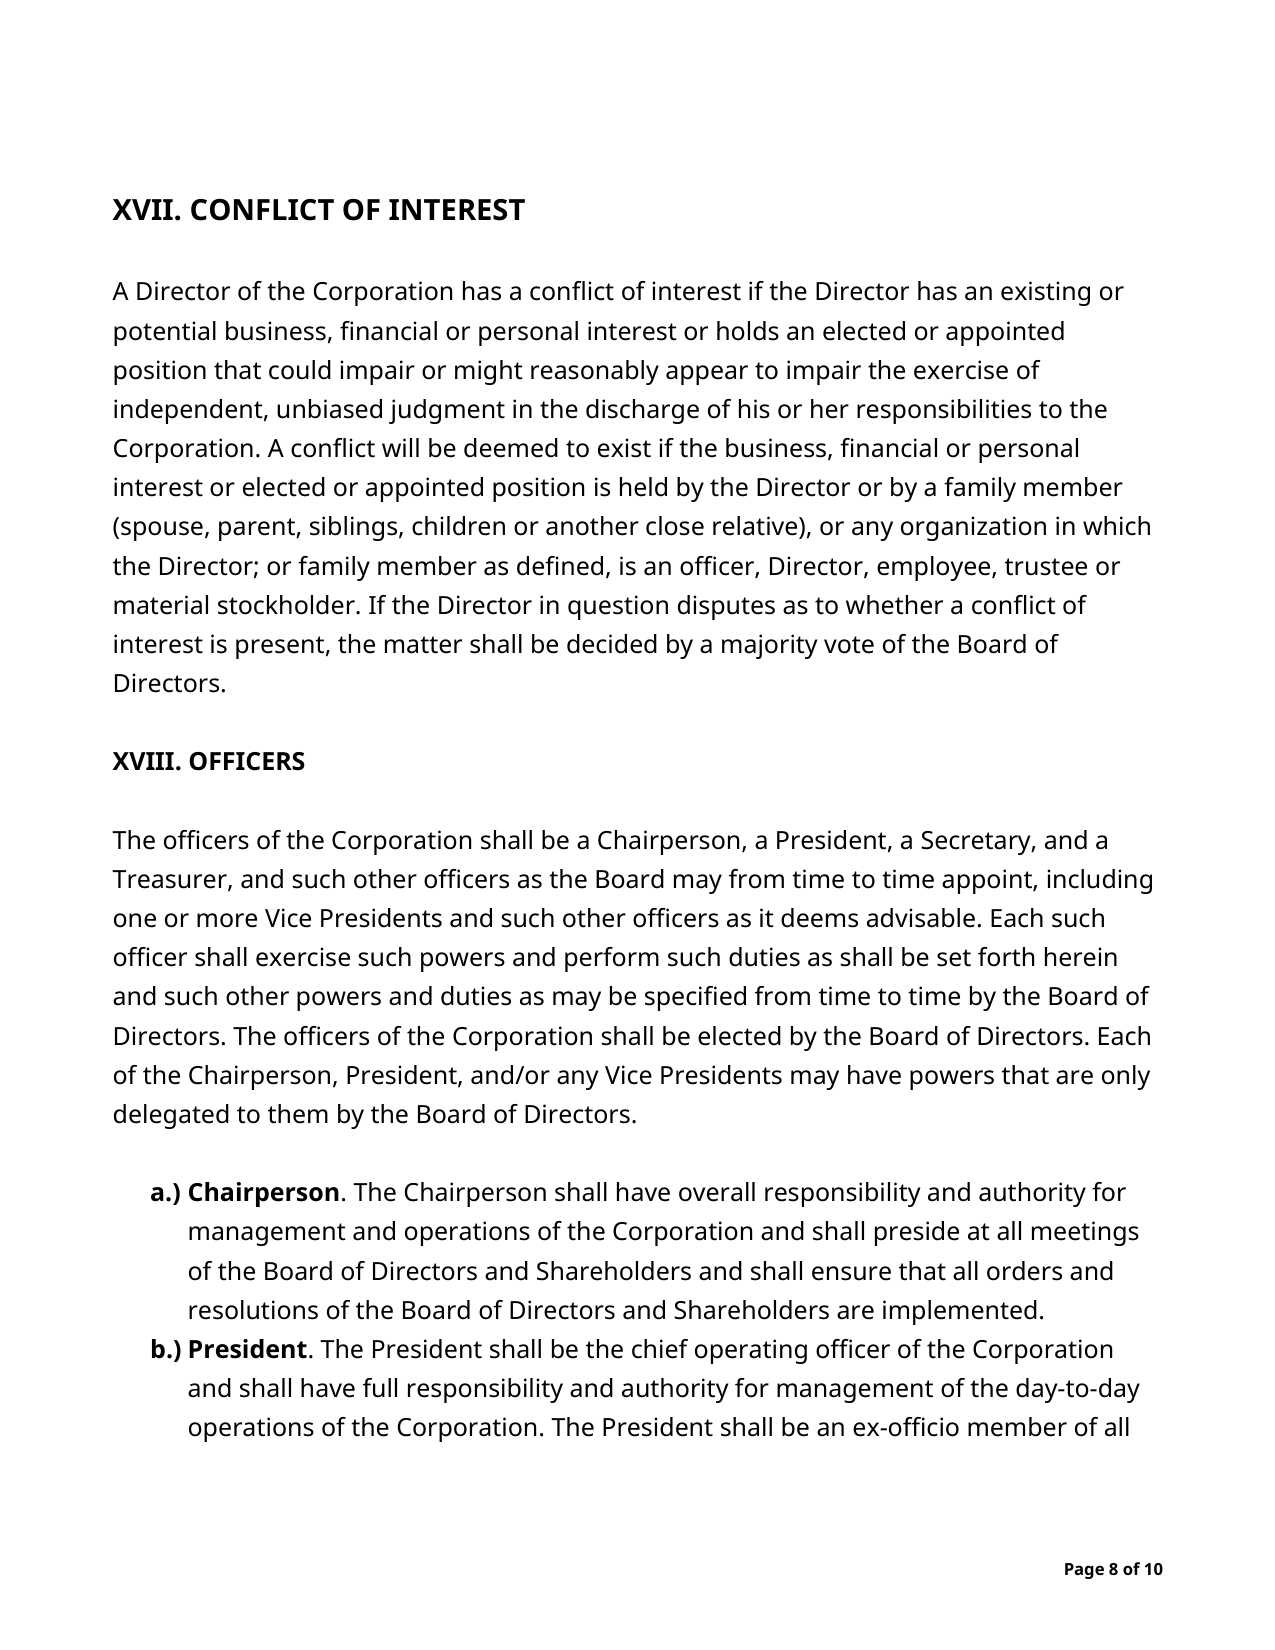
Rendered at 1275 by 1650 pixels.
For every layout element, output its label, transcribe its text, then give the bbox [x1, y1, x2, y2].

text A Director of the Corporation has a conflict of interest if the Director has an existing or potential business, financial or personal interest or holds an elected or appointed position that could impair or might reasonably appear to impair the exercise of independent, unbiased judgment in the discharge of his or her responsibilities to the Corporation. A conflict will be deemed to exist if the business, financial or personal interest or elected or appointed position is held by the Director or by a family member (spouse, parent, siblings, children or another close relative), or any organization in which the Director; or family member as defined, is an officer, Director, employee, trustee or material stockholder. If the Director in question disputes as to whether a conflict of interest is present, the matter shall be decided by a majority vote of the Board of Directors. [112, 274, 1162, 700]
text The officers of the Corporation shall be a Chairperson, a President, a Secretary, and a Treasurer, and such other officers as the Board may from time to time appoint, including one or more Vice Presidents and such other officers as it deems advisable. Each such officer shall exercise such powers and perform such duties as shall be set forth herein and such other powers and duties as may be specified from time to time by the Board of Directors. The officers of the Corporation shall be elected by the Board of Directors. Each of the Chairperson, President, and/or any Vice Presidents may have powers that are only delegated to them by the Board of Directors. [112, 822, 1162, 1131]
text XVIII. OFFICERS [112, 744, 1162, 778]
text XVII. CONFLICT OF INTEREST [112, 189, 1162, 229]
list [150, 1331, 1162, 1444]
list Chairperson. The Chairperson shall have overall responsibility and authority for management and operations of the Corporation and shall preside at all meetings of the Board of Directors and Shareholders and shall ensure that all orders and resolutions of the Board of Directors and Shareholders are implemented. [150, 1175, 1162, 1326]
